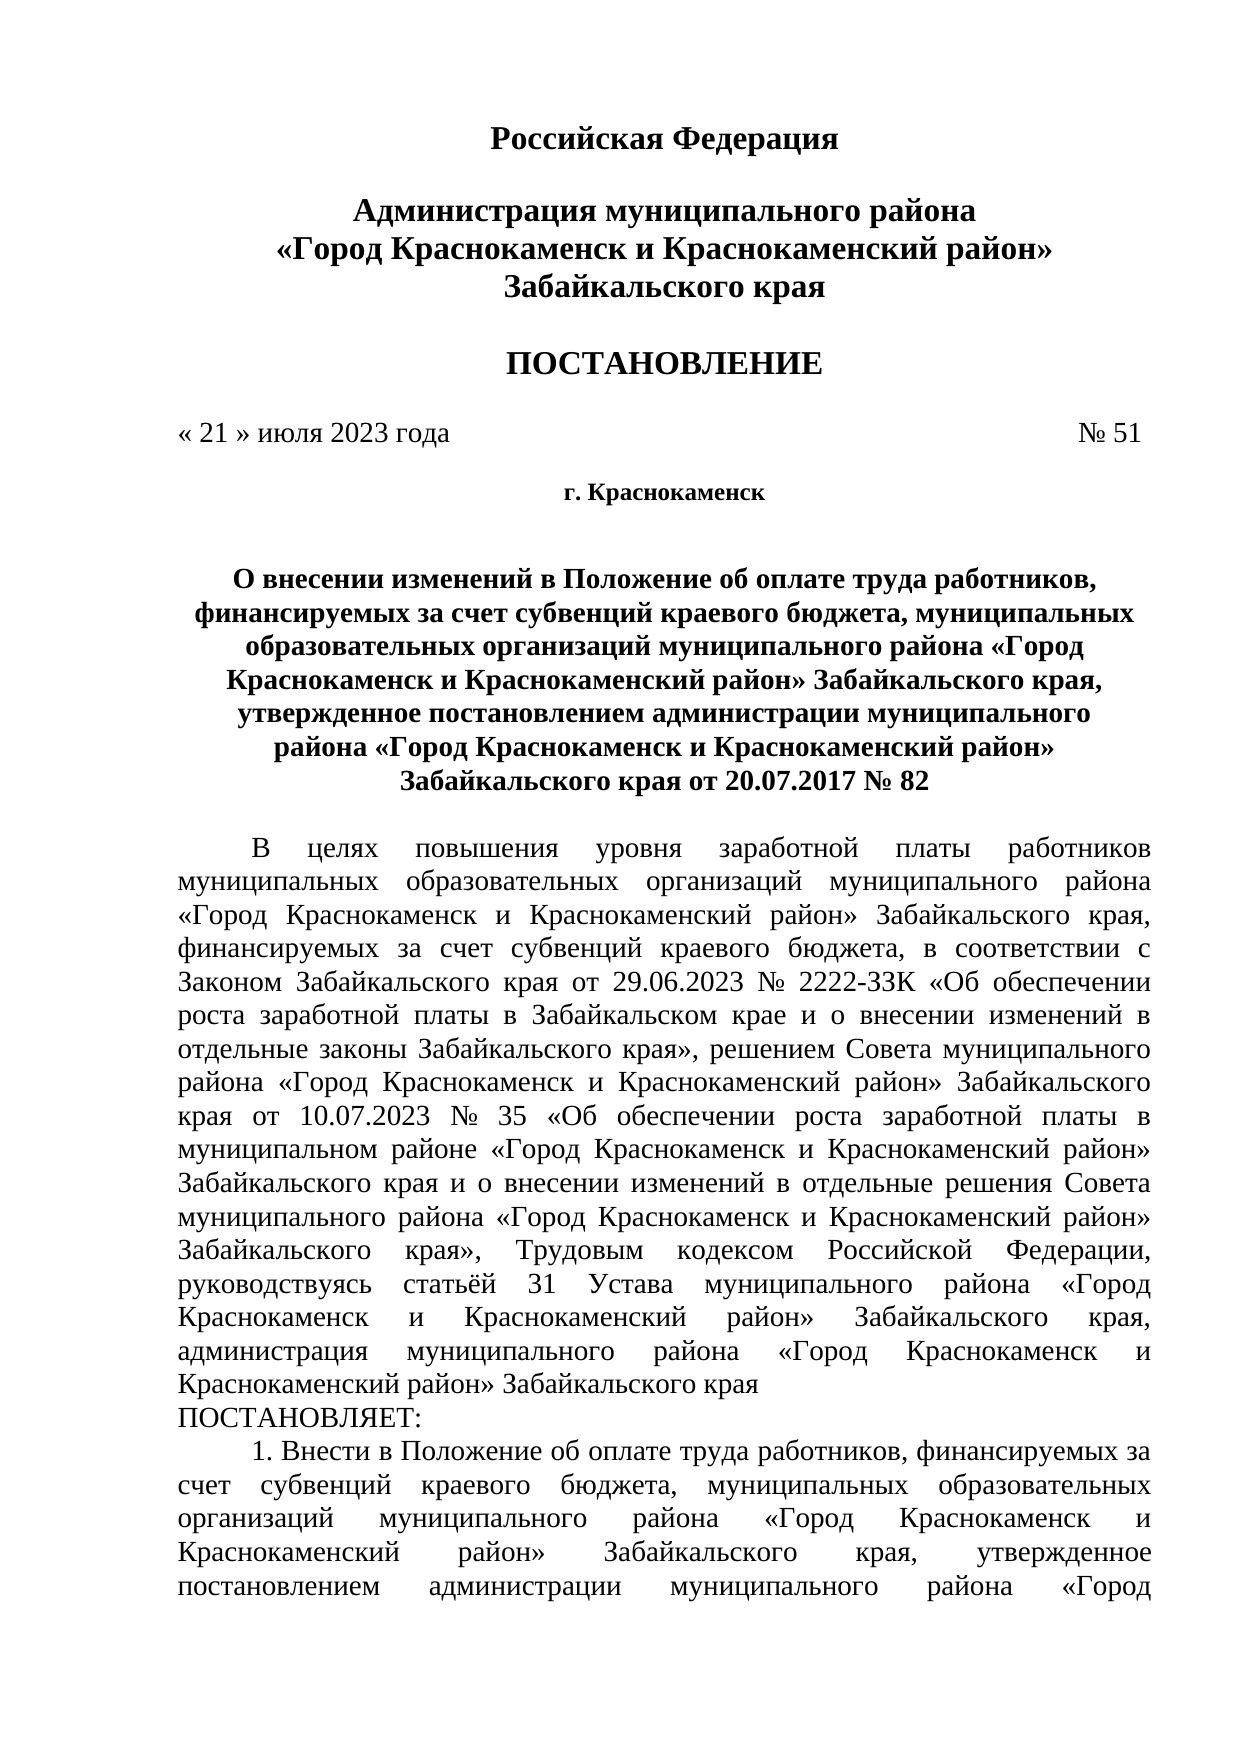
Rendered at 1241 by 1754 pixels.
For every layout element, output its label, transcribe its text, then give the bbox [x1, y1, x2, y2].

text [177, 1433, 1152, 1601]
text О внесении изменений в Положение об оплате труда работников, финансируемых за счет субвенций краевого бюджета, муниципальных образовательных организаций муниципального района «Город Краснокаменск и Краснокаменский район» Забайкальского края, утвержденное постановлением администрации муниципального района «Город Краснокаменск и Краснокаменский район» Забайкальского края от 20.07.2017 № 82 [177, 561, 1152, 796]
text В целях повышения уровня заработной платы работников муниципальных образовательных организаций муниципального района «Город Краснокаменск и Краснокаменский район» Забайкальского края, финансируемых за счет субвенций краевого бюджета, в соответствии с Законом Забайкальского края от 29.06.2023 № 2222-ЗЗК «Об обеспечении роста заработной платы в Забайкальском крае и о внесении изменений в отдельные законы Забайкальского края», решением Совета муниципального района «Город Краснокаменск и Краснокаменский район» Забайкальского края от 10.07.2023 № 35 «Об обеспечении роста заработной платы в муниципальном районе «Город Краснокаменск и Краснокаменский район» Забайкальского края и о внесении изменений в отдельные решения Совета муниципального района «Город Краснокаменск и Краснокаменский район» Забайкальского края», Трудовым кодексом Российской Федерации, руководствуясь статьёй 31 Устава муниципального района «Город Краснокаменск и Краснокаменский район» Забайкальского края, администрация муниципального района «Город Краснокаменск и Краснокаменский район» Забайкальского края [177, 830, 1152, 1400]
text Российская Федерация [177, 118, 1152, 156]
text Администрация муниципального района [177, 190, 1152, 228]
text Забайкальского края [177, 267, 1152, 305]
text ПОСТАНОВЛЕНИЕ [177, 343, 1152, 382]
text г. Краснокаменск [177, 477, 1152, 506]
text «Город Краснокаменск и Краснокаменский район» [177, 228, 1152, 267]
text ПОСТАНОВЛЯЕТ: [177, 1400, 1152, 1433]
text « 21 » июля 2023 года № 51 [177, 415, 1152, 449]
